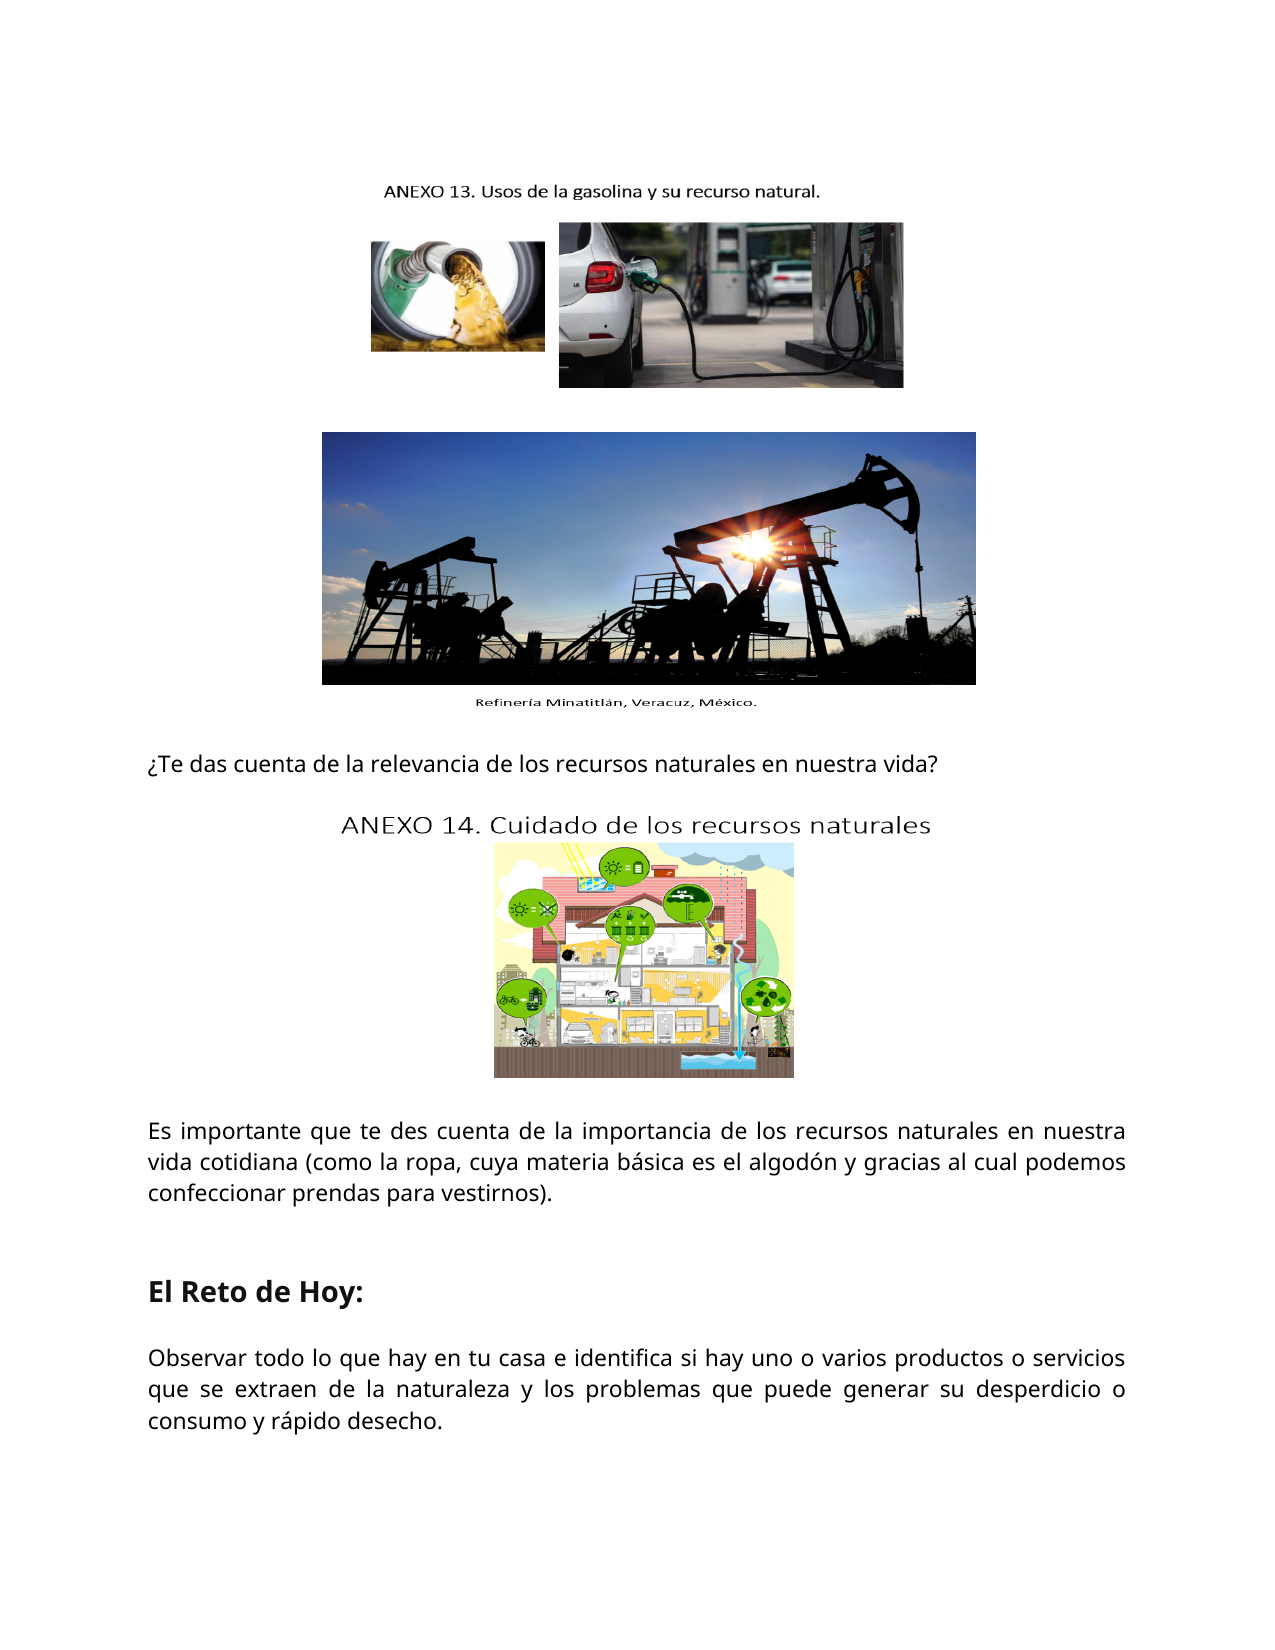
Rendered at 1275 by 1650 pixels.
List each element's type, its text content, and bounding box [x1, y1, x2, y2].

picture [298, 426, 977, 717]
text Observar todo lo que hay en tu casa e identifica si hay uno o varios productos o servicios que se extraen de la naturaleza y los problemas que puede generar su desperdicio o consumo y rápido desecho. [148, 1342, 1127, 1436]
picture [364, 177, 911, 396]
text Es importante que te des cuenta de la importancia de los recursos naturales en nuestra vida cotidiana (como la ropa, cuya materia básica es el algodón y gracias al cual podemos confeccionar prendas para vestirnos). [148, 1115, 1127, 1209]
picture [334, 810, 941, 1084]
text ¿Te das cuenta de la relevancia de los recursos naturales en nuestra vida? [148, 748, 1127, 779]
text El Reto de Hoy: [148, 1271, 1127, 1311]
